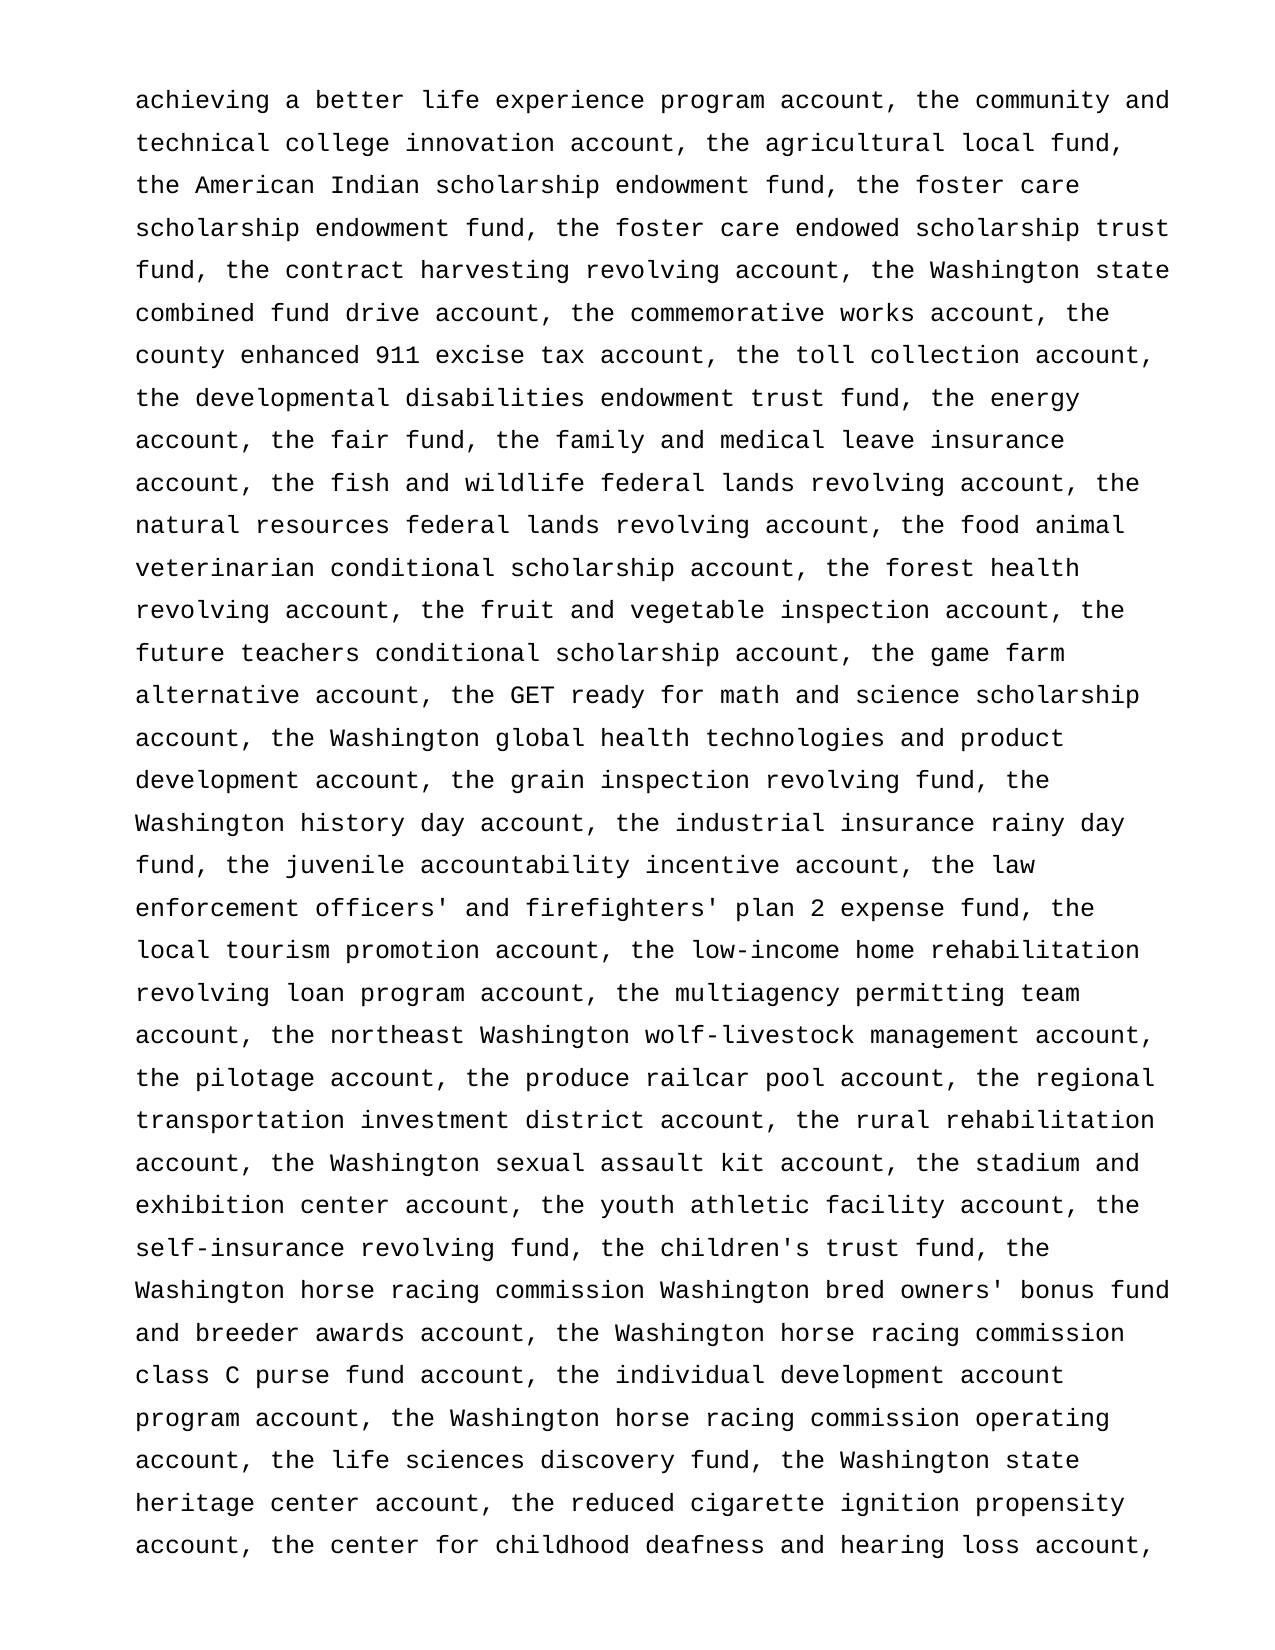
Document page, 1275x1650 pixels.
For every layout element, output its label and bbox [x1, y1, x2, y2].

text [135, 75, 1170, 1562]
